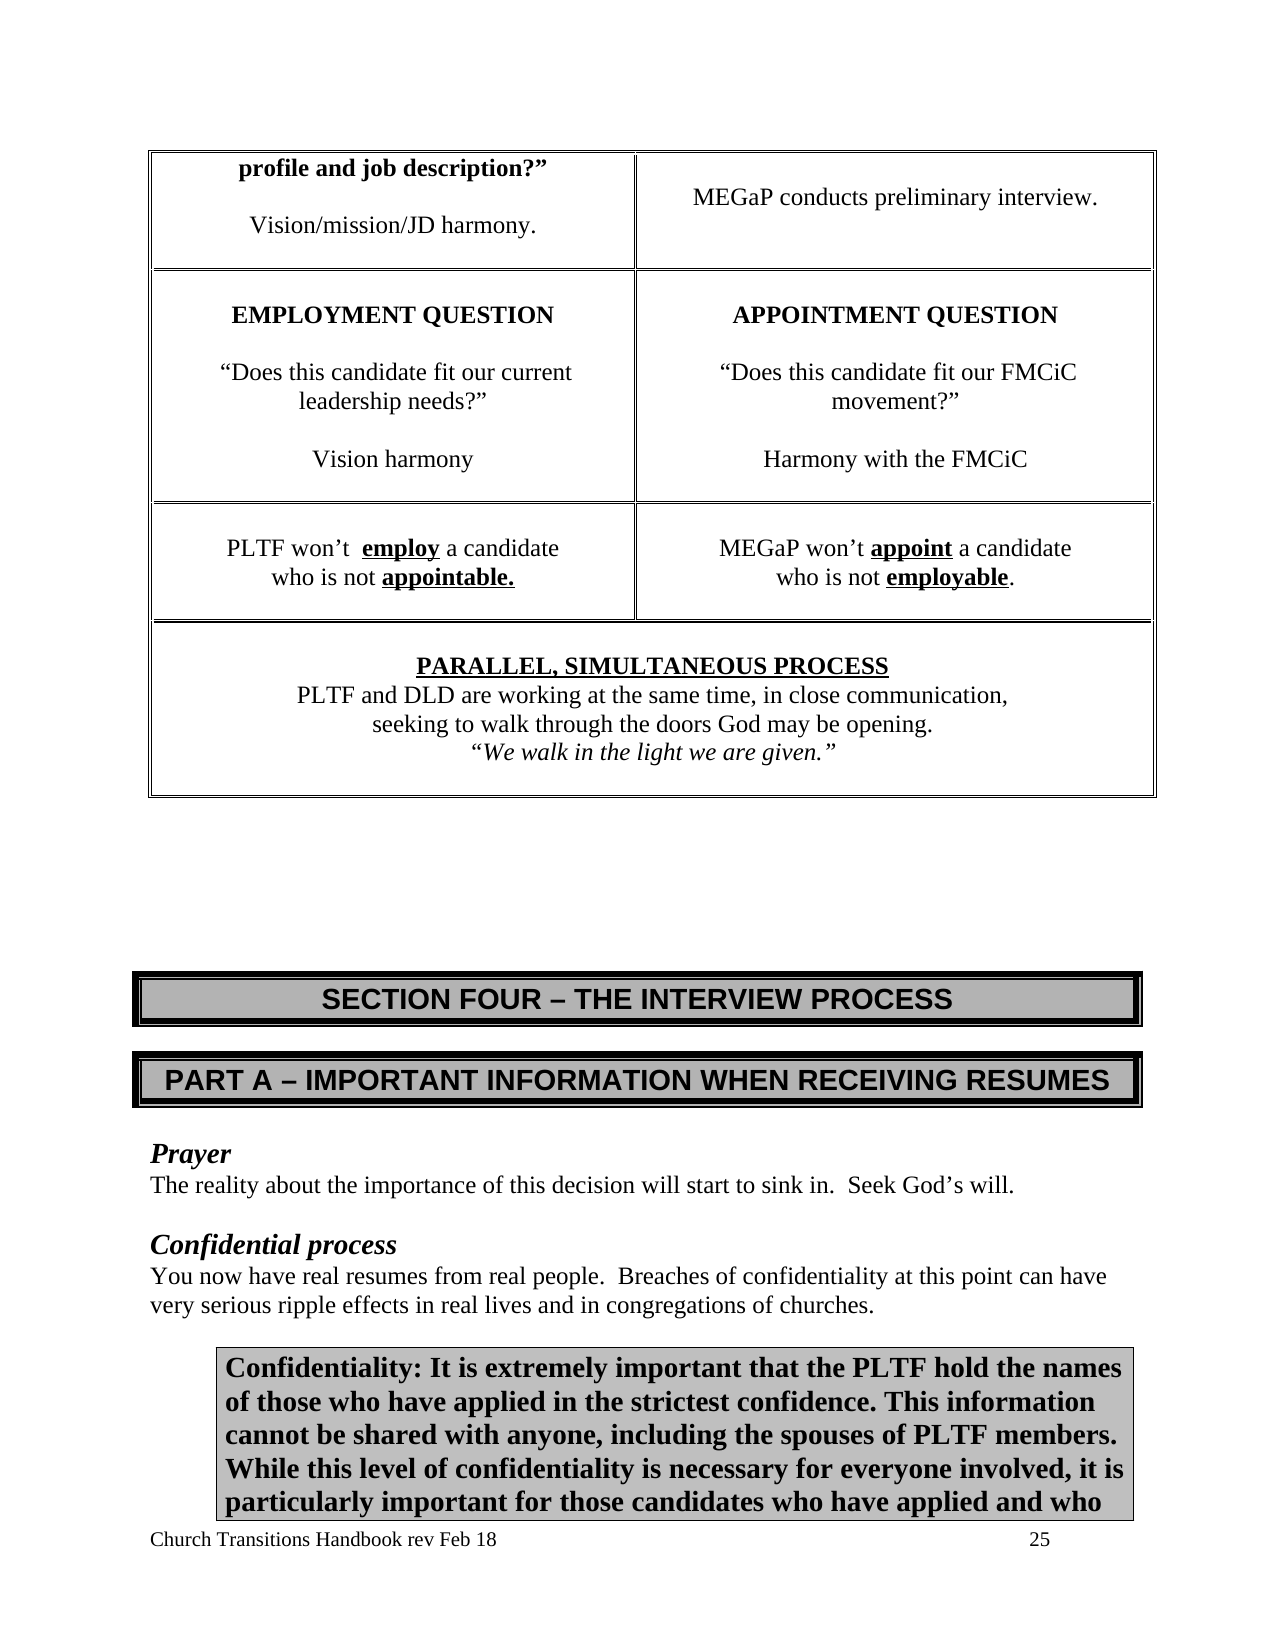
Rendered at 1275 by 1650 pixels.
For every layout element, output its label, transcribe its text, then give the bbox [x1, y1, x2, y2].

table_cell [636, 153, 1153, 268]
table_cell APPOINTMENT QUESTION “Does this candidate fit our FMCiC movement?” Harmony with the FMCiC [636, 268, 1155, 501]
text Confidential process [150, 1227, 1125, 1261]
table_cell PLTF won’t employ a candidate who is not appointable. [150, 501, 636, 619]
text You now have real resumes from real people. Breaches of confidentiality at this point can have very serious ripple effects in real lives and in congregations of churches. [150, 1261, 1125, 1318]
table_cell PARALLEL, SIMULTANEOUS PROCESS PLTF and DLD are working at the same time, in close communication, seeking to walk through the doors God may be opening. “We walk in the light we are given.” [150, 619, 1155, 795]
text The reality about the importance of this decision will start to sink in. Seek God’s will. [150, 1170, 1125, 1199]
text PART A – IMPORTANT INFORMATION WHEN RECEIVING RESUMES [142, 1061, 1133, 1098]
text SECTION FOUR – THE INTERVIEW PROCESS [142, 980, 1133, 1018]
text Prayer [150, 1136, 1125, 1170]
table_cell MEGaP won’t appoint a candidate who is not employable. [636, 501, 1155, 619]
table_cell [150, 151, 636, 268]
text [217, 1348, 1133, 1520]
table_cell EMPLOYMENT QUESTION “Does this candidate fit our current leadership needs?” Vision harmony [150, 268, 636, 501]
